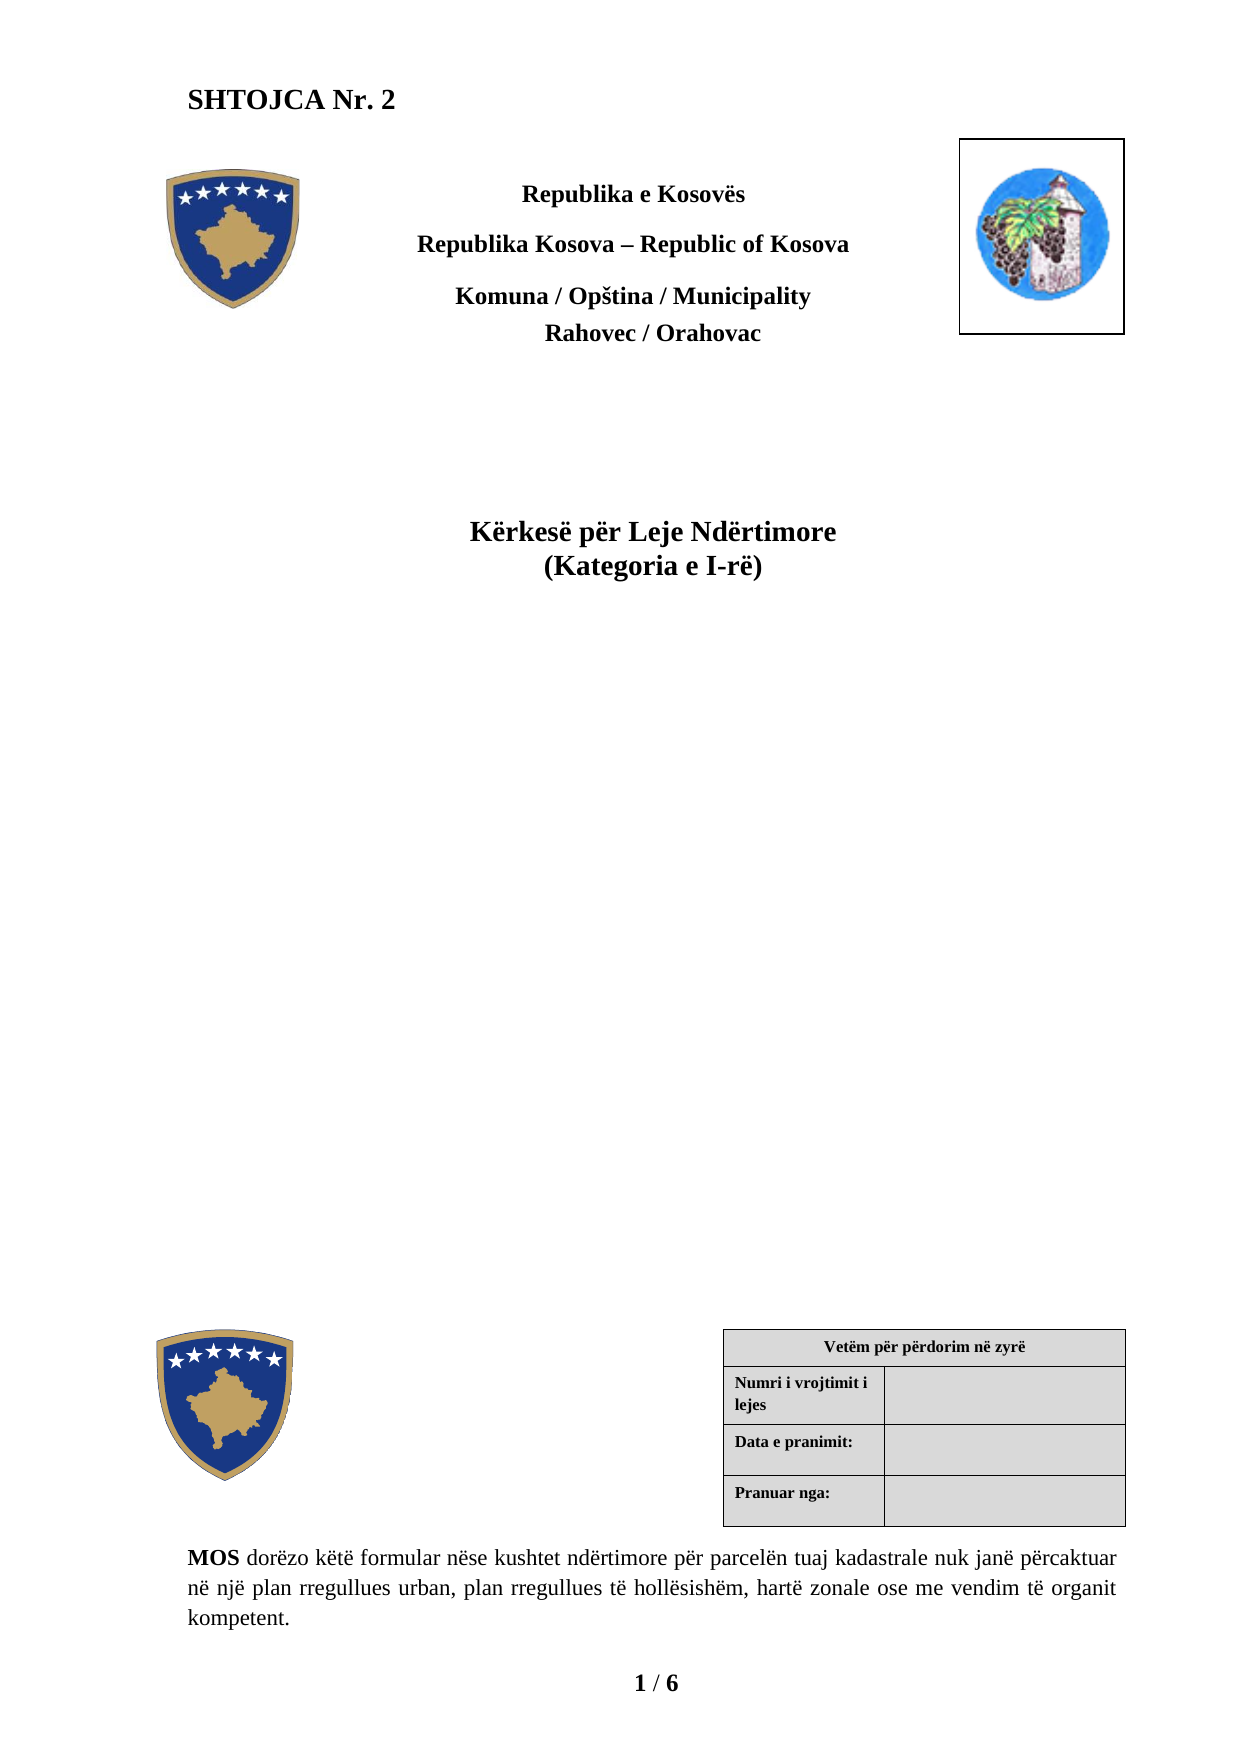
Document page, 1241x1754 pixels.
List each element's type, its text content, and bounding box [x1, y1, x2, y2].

picture [166, 169, 300, 309]
table_cell [885, 1367, 1125, 1424]
picture [974, 146, 1114, 322]
text (Kategoria e I-rë) [187, 548, 1118, 582]
table_cell Data e pranimit: [724, 1425, 884, 1475]
title SHTOJCA Nr. 2 [187, 82, 1118, 116]
text MOS dorëzo këtë formular nëse kushtet ndërtimore për parcelën tuaj kadastrale nuk janë përcaktuar në një plan rregullues urban, plan rregullues të hollësishëm, hartë zonale ose me vendim të organit kompetent. [187, 1544, 1118, 1631]
table_cell Pranuar nga: [724, 1476, 884, 1526]
table_header Vetëm për përdorim në zyrë [724, 1330, 1125, 1366]
table_cell Numri i vrojtimit i lejes [724, 1367, 884, 1424]
table_cell [885, 1425, 1125, 1475]
table_cell [885, 1476, 1125, 1526]
text Kërkesë për Leje Ndërtimore [187, 514, 1118, 548]
